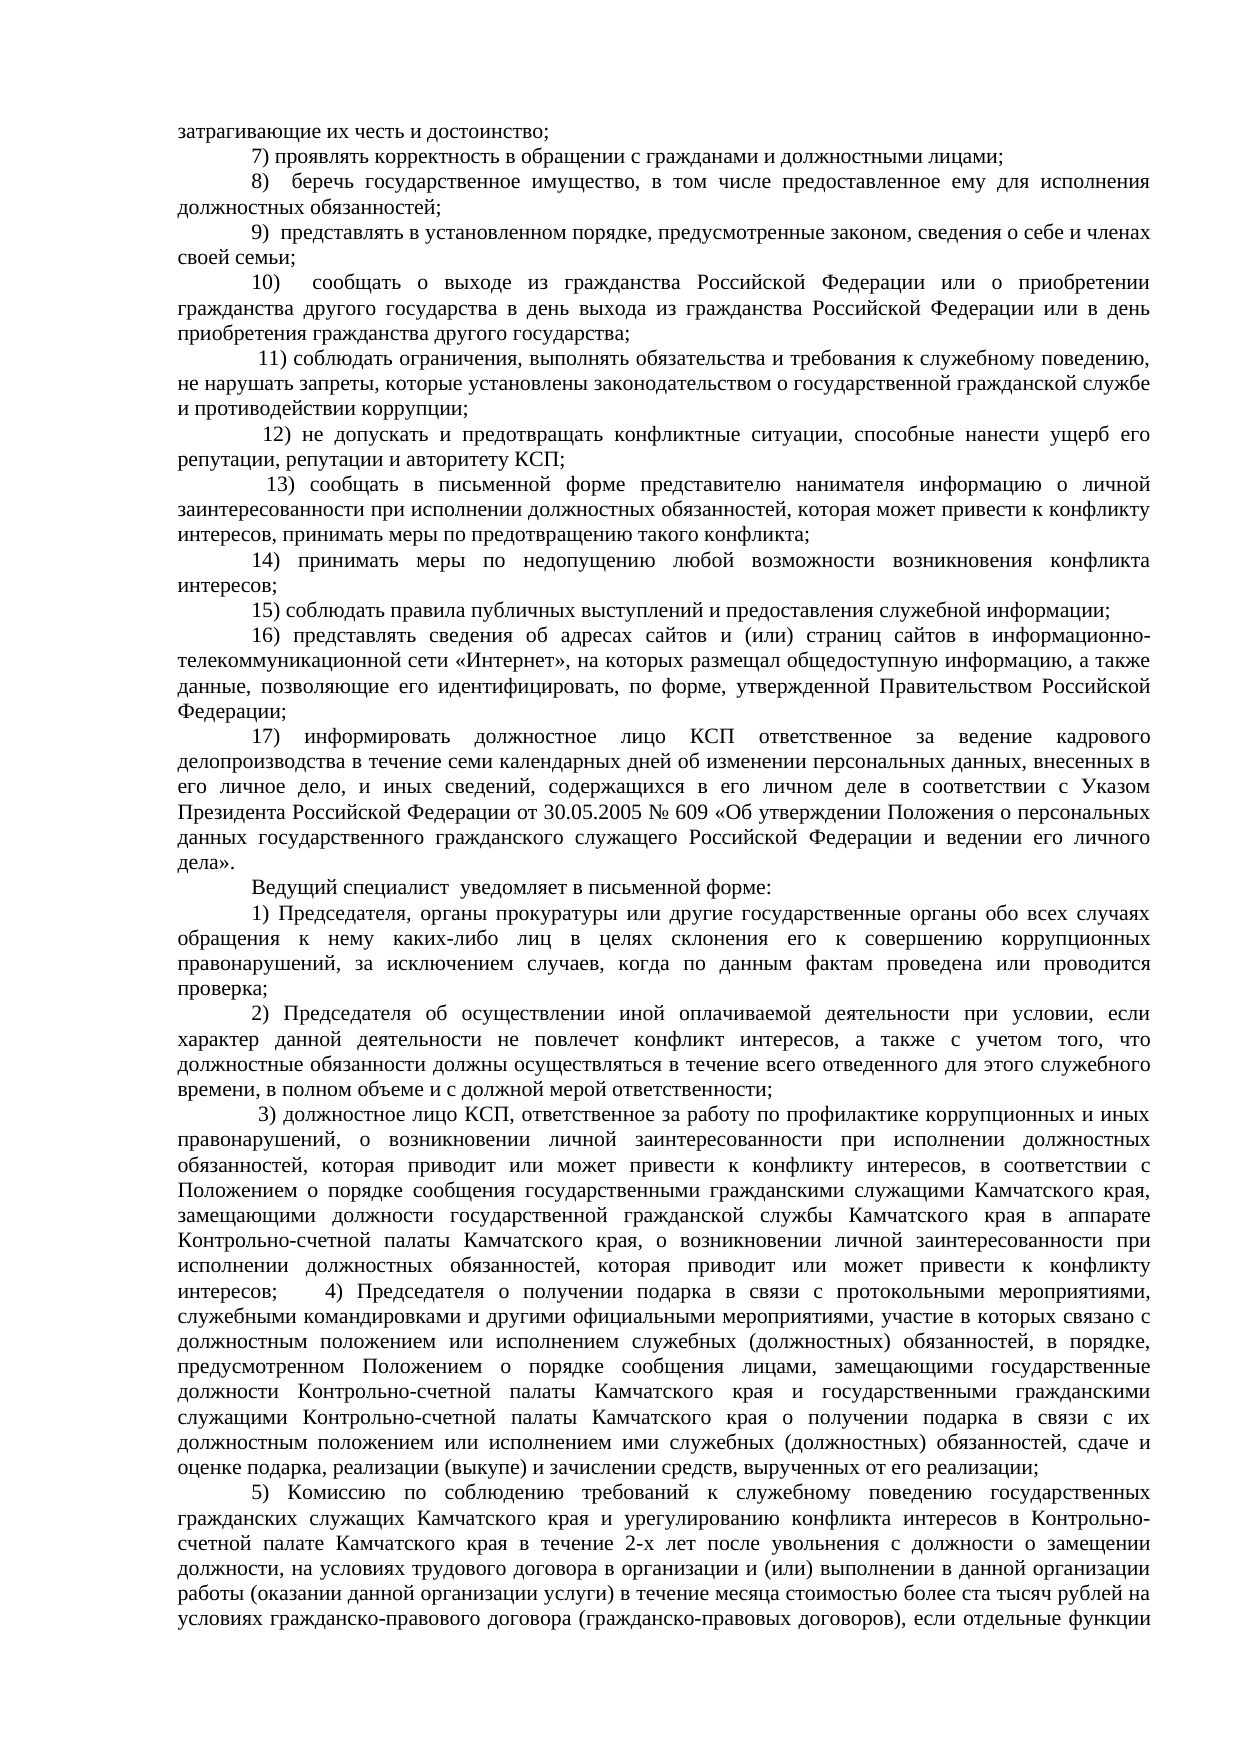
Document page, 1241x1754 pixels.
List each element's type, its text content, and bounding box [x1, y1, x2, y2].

text 8) беречь государственное имущество, в том числе предоставленное ему для исполнения должностных обязанностей; [177, 168, 1152, 219]
text 15) соблюдать правила публичных выступлений и предоставления служебной информации; [177, 597, 1152, 622]
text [177, 1479, 1152, 1631]
text 14) принимать меры по недопущению любой возможности возникновения конфликта интересов; [177, 547, 1152, 597]
text 3) должностное лицо КСП, ответственное за работу по профилактике коррупционных и иных правонарушений, о возникновении личной заинтересованности при исполнении должностных обязанностей, которая приводит или может привести к конфликту интересов, в соответствии с Положением о порядке сообщения государственными гражданскими служащими Камчатского края, замещающими должности государственной гражданской службы Камчатского края в аппарате Контрольно-счетной палаты Камчатского края, о возникновении личной заинтересованности при исполнении должностных обязанностей, которая приводит или может привести к конфликту интересов; 4) Председателя о получении подарка в связи с протокольными мероприятиями, служебными командировками и другими официальными мероприятиями, участие в которых связано с должностным положением или исполнением служебных (должностных) обязанностей, в порядке, предусмотренном Положением о порядке сообщения лицами, замещающими государственные должности Контрольно-счетной палаты Камчатского края и государственными гражданскими служащими Контрольно-счетной палаты Камчатского края о получении подарка в связи с их должностным положением или исполнением ими служебных (должностных) обязанностей, сдаче и оценке подарка, реализации (выкупе) и зачислении средств, вырученных от его реализации; [177, 1101, 1152, 1479]
text Ведущий специалист уведомляет в письменной форме: [177, 874, 1152, 899]
text 13) сообщать в письменной форме представителю нанимателя информацию о личной заинтересованности при исполнении должностных обязанностей, которая может привести к конфликту интересов, принимать меры по предотвращению такого конфликта; [177, 471, 1152, 547]
text 11) соблюдать ограничения, выполнять обязательства и требования к служебному поведению, не нарушать запреты, которые установлены законодательством о государственной гражданской службе и противодействии коррупции; [177, 345, 1152, 421]
text 12) не допускать и предотвращать конфликтные ситуации, способные нанести ущерб его репутации, репутации и авторитету КСП; [177, 421, 1152, 471]
text 7) проявлять корректность в обращении с гражданами и должностными лицами; [177, 143, 1152, 168]
text 2) Председателя об осуществлении иной оплачиваемой деятельности при условии, если характер данной деятельности не повлечет конфликт интересов, а также с учетом того, что должностные обязанности должны осуществляться в течение всего отведенного для этого служебного времени, в полном объеме и с должной мерой ответственности; [177, 1000, 1152, 1101]
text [177, 118, 1152, 143]
text 16) представлять сведения об адресах сайтов и (или) страниц сайтов в информационно-телекоммуникационной сети «Интернет», на которых размещал общедоступную информацию, а также данные, позволяющие его идентифицировать, по форме, утвержденной Правительством Российской Федерации; [177, 622, 1152, 723]
text 1) Председателя, органы прокуратуры или другие государственные органы обо всех случаях обращения к нему каких-либо лиц в целях склонения его к совершению коррупционных правонарушений, за исключением случаев, когда по данным фактам проведена или проводится проверка; [177, 899, 1152, 1000]
text 10) сообщать о выходе из гражданства Российской Федерации или о приобретении гражданства другого государства в день выхода из гражданства Российской Федерации или в день приобретения гражданства другого государства; [177, 269, 1152, 345]
text 17) информировать должностное лицо КСП ответственное за ведение кадрового делопроизводства в течение семи календарных дней об изменении персональных данных, внесенных в его личное дело, и иных сведений, содержащихся в его личном деле в соответствии с Указом Президента Российской Федерации от 30.05.2005 № 609 «Об утверждении Положения о персональных данных государственного гражданского служащего Российской Федерации и ведении его личного дела». [177, 723, 1152, 874]
text 9) представлять в установленном порядке, предусмотренные законом, сведения о себе и членах своей семьи; [177, 219, 1152, 269]
